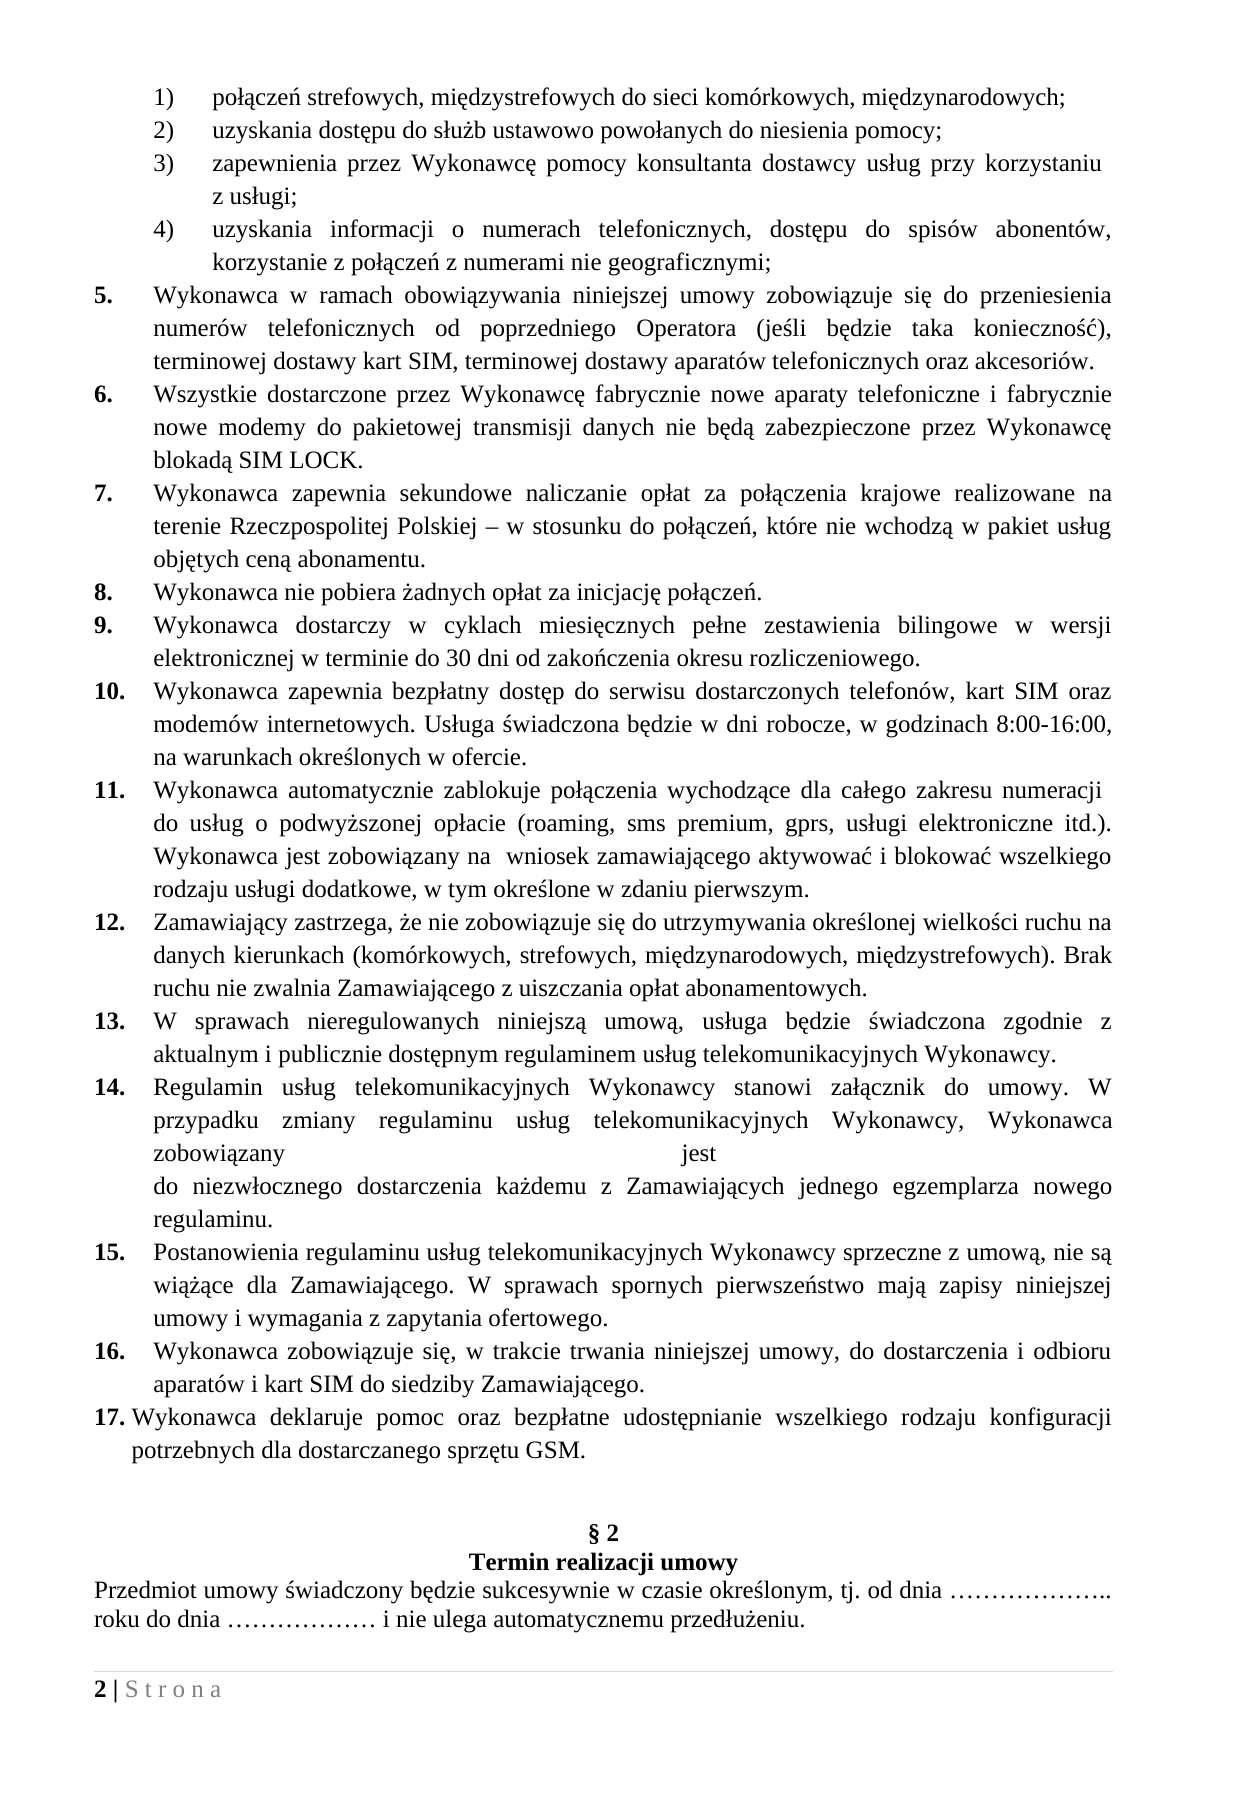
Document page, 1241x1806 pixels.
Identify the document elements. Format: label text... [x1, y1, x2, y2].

list zapewnienia przez Wykonawcę pomocy konsultanta dostawcy usług przy korzystaniu z usługi; [153, 148, 1113, 209]
list Wykonawca dostarczy w cyklach miesięcznych pełne zestawienia bilingowe w wersji elektronicznej w terminie do 30 dni od zakończenia okresu rozliczeniowego. [94, 610, 1113, 672]
list Wykonawca nie pobiera żadnych opłat za inicjację połączeń. [94, 577, 1113, 606]
list Wykonawca zapewnia sekundowe naliczanie opłat za połączenia krajowe realizowane na terenie Rzeczpospolitej Polskiej – w stosunku do połączeń, które nie wchodzą w pakiet usług objętych ceną abonamentu. [94, 478, 1113, 573]
list uzyskania dostępu do służb ustawowo powołanych do niesienia pomocy; [153, 115, 1113, 143]
text Termin realizacji umowy [94, 1547, 1113, 1576]
list Wykonawca zobowiązuje się, w trakcie trwania niniejszej umowy, do dostarczenia i odbioru aparatów i kart SIM do siedziby Zamawiającego. [94, 1336, 1113, 1398]
list Regulamin usług telekomunikacyjnych Wykonawcy stanowi załącznik do umowy. W przypadku zmiany regulaminu usług telekomunikacyjnych Wykonawcy, Wykonawca zobowiązany jest do niezwłocznego dostarczenia każdemu z Zamawiających jednego egzemplarza nowego regulaminu. [94, 1072, 1113, 1233]
list uzyskania informacji o numerach telefonicznych, dostępu do spisów abonentów, korzystanie z połączeń z numerami nie geograficznymi; [153, 214, 1113, 276]
list Wykonawca w ramach obowiązywania niniejszej umowy zobowiązuje się do przeniesienia numerów telefonicznych od poprzedniego Operatora (jeśli będzie taka konieczność), terminowej dostawy kart SIM, terminowej dostawy aparatów telefonicznych oraz akcesoriów. [94, 280, 1113, 374]
list W sprawach nieregulowanych niniejszą umową, usługa będzie świadczona zgodnie z aktualnym i publicznie dostępnym regulaminem usług telekomunikacyjnych Wykonawcy. [94, 1006, 1113, 1068]
list Wykonawca automatycznie zablokuje połączenia wychodzące dla całego zakresu numeracji do usług o podwyższonej opłacie (roaming, sms premium, gprs, usługi elektroniczne itd.). Wykonawca jest zobowiązany na wniosek zamawiającego aktywować i blokować wszelkiego rodzaju usługi dodatkowe, w tym określone w zdaniu pierwszym. [94, 775, 1113, 903]
list Zamawiający zastrzega, że nie zobowiązuje się do utrzymywania określonej wielkości ruchu na danych kierunkach (komórkowych, strefowych, międzynarodowych, międzystrefowych). Brak ruchu nie zwalnia Zamawiającego z uiszczania opłat abonamentowych. [94, 907, 1113, 1002]
list Postanowienia regulaminu usług telekomunikacyjnych Wykonawcy sprzeczne z umową, nie są wiążące dla Zamawiającego. W sprawach spornych pierwszeństwo mają zapisy niniejszej umowy i wymagania z zapytania ofertowego. [94, 1237, 1113, 1332]
list Wykonawca zapewnia bezpłatny dostęp do serwisu dostarczonych telefonów, kart SIM oraz modemów internetowych. Usługa świadczona będzie w dni robocze, w godzinach 8:00-16:00, na warunkach określonych w ofercie. [94, 676, 1113, 771]
list połączeń strefowych, międzystrefowych do sieci komórkowych, międzynarodowych; [153, 82, 1113, 110]
list Wykonawca deklaruje pomoc oraz bezpłatne udostępnianie wszelkiego rodzaju konfiguracji potrzebnych dla dostarczanego sprzętu GSM. [94, 1402, 1113, 1464]
text § 2 [94, 1518, 1113, 1547]
list Wszystkie dostarczone przez Wykonawcę fabrycznie nowe aparaty telefoniczne i fabrycznie nowe modemy do pakietowej transmisji danych nie będą zabezpieczone przez Wykonawcę blokadą SIM LOCK. [94, 379, 1113, 474]
text Przedmiot umowy świadczony będzie sukcesywnie w czasie określonym, tj. od dnia ……………….. roku do dnia ……………… i nie ulega automatycznemu przedłużeniu. [94, 1576, 1113, 1633]
